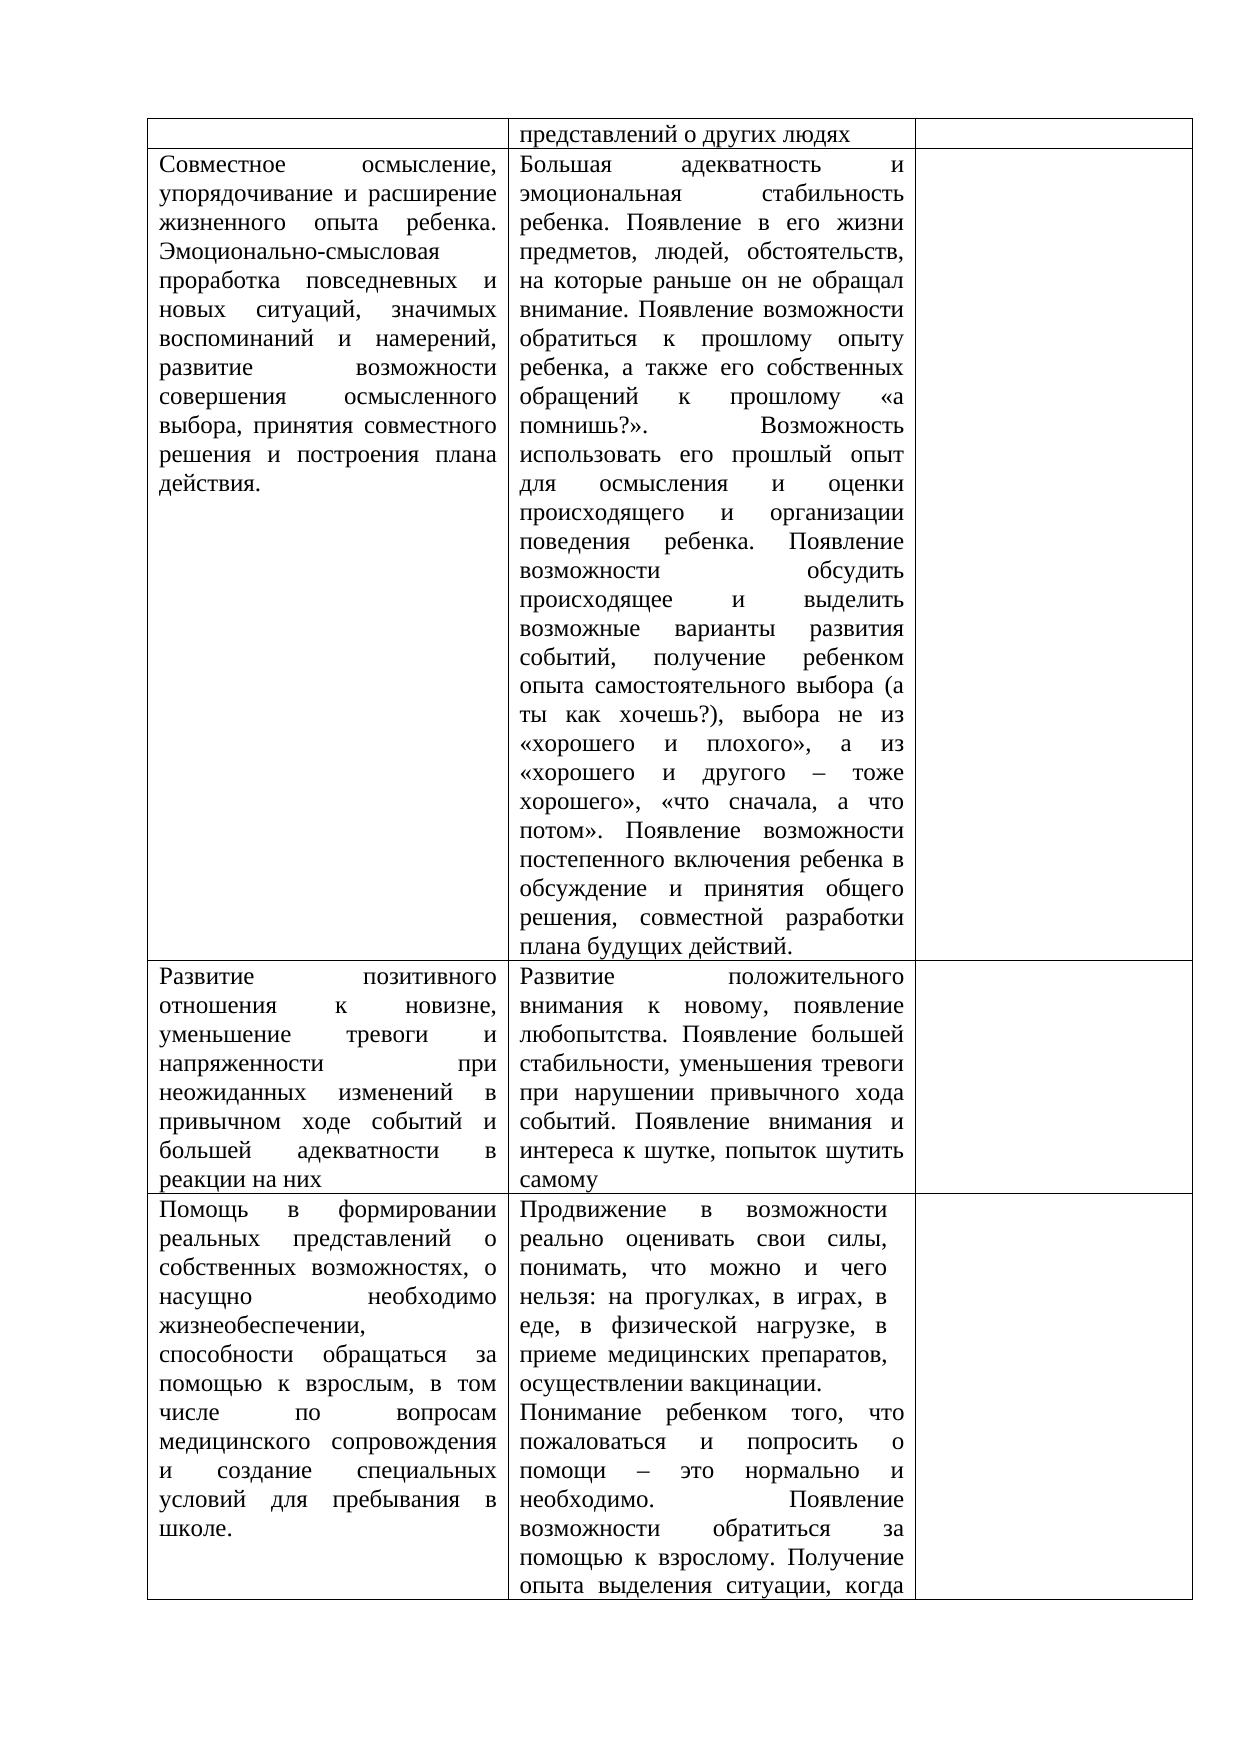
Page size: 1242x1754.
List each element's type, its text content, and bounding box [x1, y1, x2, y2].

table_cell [509, 1194, 915, 1599]
table_cell [916, 1194, 1192, 1599]
table_cell Развитие позитивного отношения к новизне, уменьшение тревоги и напряженности при неожиданных изменений в привычном ходе событий и большей адекватности в реакции на них [148, 961, 508, 1193]
table_cell Большая адекватность и эмоциональная стабильность ребенка. Появление в его жизни предметов, людей, обстоятельств, на которые раньше он не обращал внимание. Появление возможности обратиться к прошлому опыту ребенка, а также его собственных обращений к прошлому «а помнишь?». Возможность использовать его прошлый опыт для осмысления и оценки происходящего и организации поведения ребенка. Появление возможности обсудить происходящее и выделить возможные варианты развития событий, получение ребенком опыта самостоятельного выбора (а ты как хочешь?), выбора не из «хорошего и плохого», а из «хорошего и другого – тоже хорошего», «что сначала, а что потом». Появление возможности постепенного включения ребенка в обсуждение и принятия общего решения, совместной разработки плана будущих действий. [509, 149, 915, 960]
table_cell Развитие положительного внимания к новому, появление любопытства. Появление большей стабильности, уменьшения тревоги при нарушении привычного хода событий. Появление внимания и интереса к шутке, попыток шутить самому [509, 961, 915, 1193]
table_cell [916, 119, 1192, 148]
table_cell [148, 119, 508, 148]
table_cell Совместное осмысление, упорядочивание и расширение жизненного опыта ребенка. Эмоционально-смысловая проработка повседневных и новых ситуаций, значимых воспоминаний и намерений, развитие возможности совершения осмысленного выбора, принятия совместного решения и построения плана действия. [148, 149, 508, 960]
table_cell [916, 149, 1192, 960]
table_cell [916, 961, 1192, 1193]
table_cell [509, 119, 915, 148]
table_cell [148, 1194, 508, 1599]
